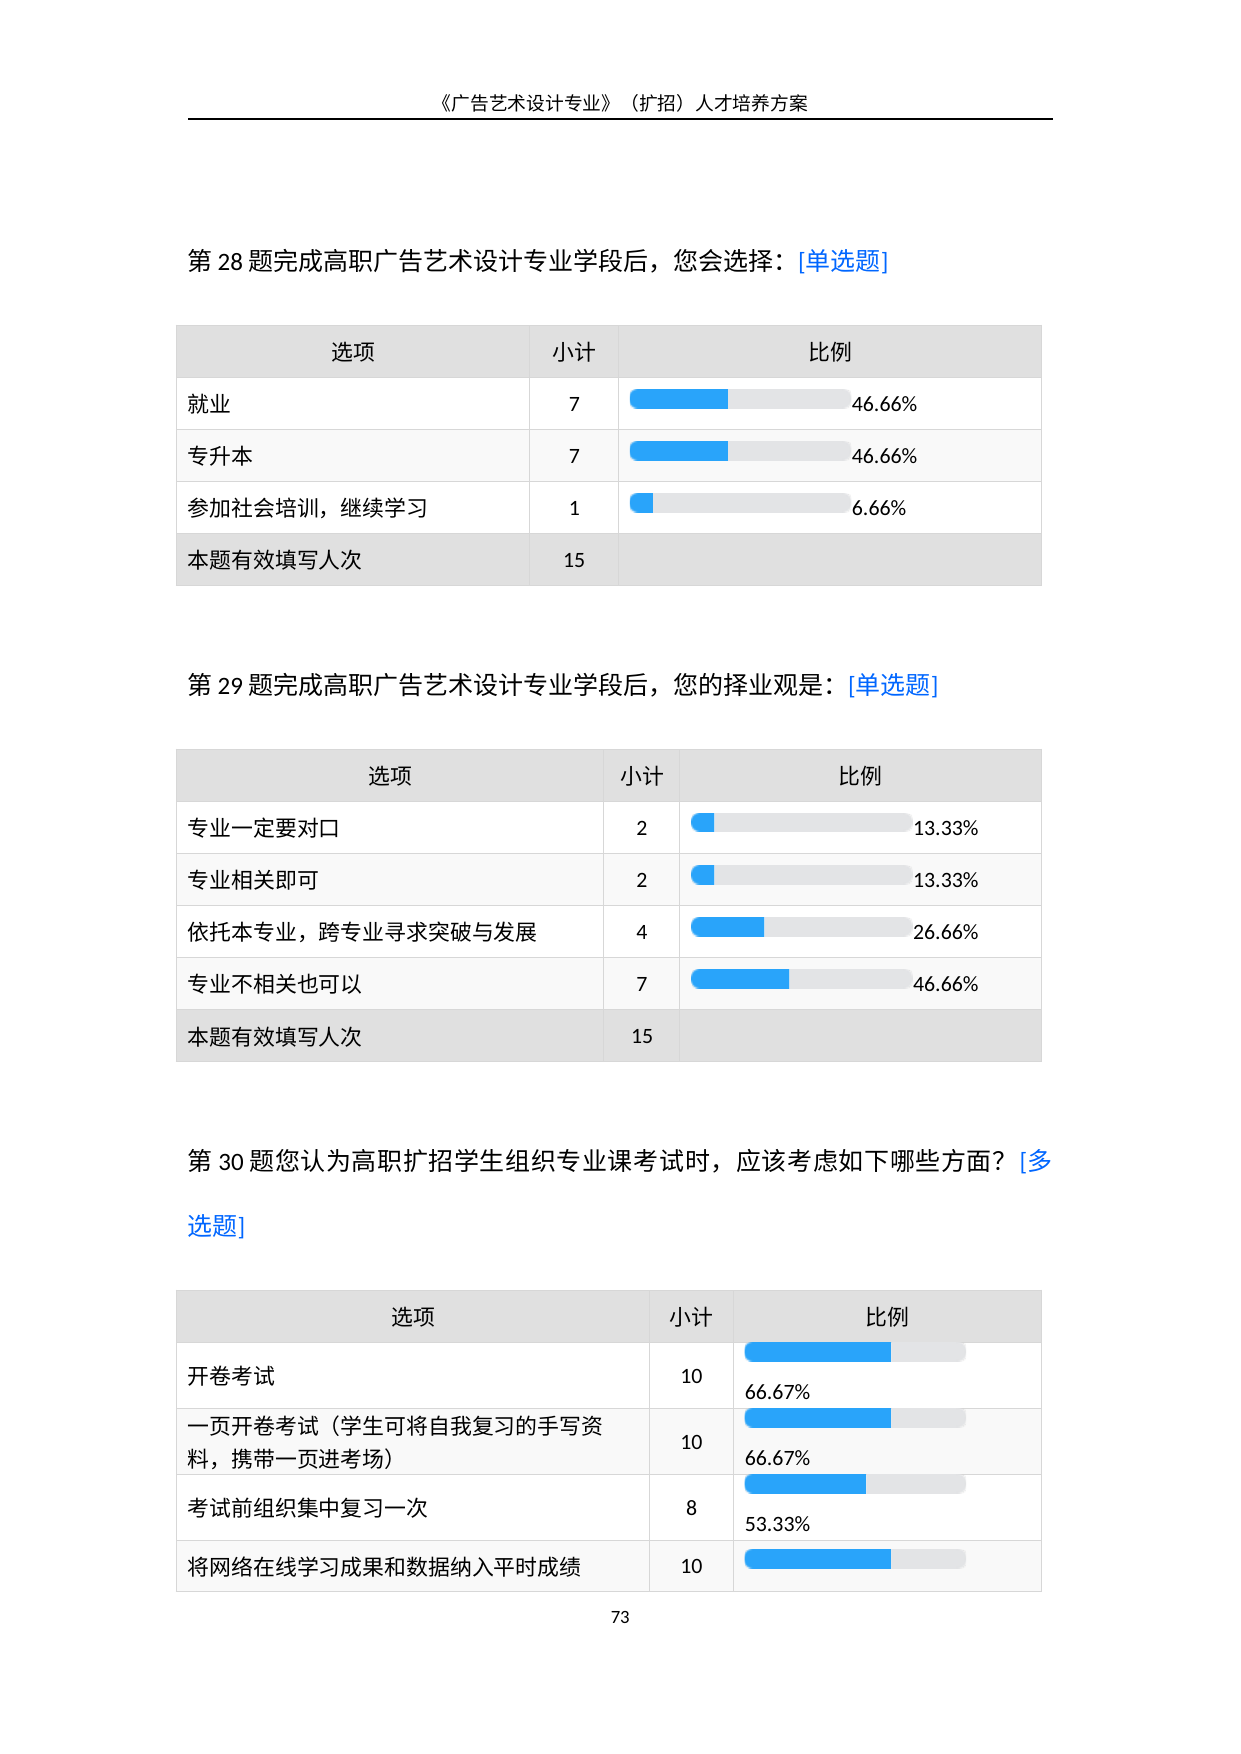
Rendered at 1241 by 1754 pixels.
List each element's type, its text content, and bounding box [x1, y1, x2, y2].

table_cell [680, 1010, 1041, 1061]
table_cell 本题有效填写人次 [177, 1010, 603, 1061]
table_cell 专升本 [177, 430, 529, 481]
table_cell 53.33% [734, 1475, 1041, 1540]
table_header 比例 [619, 326, 1041, 377]
table_cell 26.66% [680, 906, 1041, 957]
table_cell 15 [604, 1010, 679, 1061]
table_cell 10 [650, 1343, 733, 1408]
table_cell 10 [650, 1409, 733, 1474]
table_cell 专业不相关也可以 [177, 958, 603, 1009]
table_cell 参加社会培训，继续学习 [177, 482, 529, 533]
table_cell 专业一定要对口 [177, 802, 603, 853]
table_cell 66.67% [734, 1343, 1041, 1408]
table_cell 依托本专业，跨专业寻求突破与发展 [177, 906, 603, 957]
text 第30题您认为高职扩招学生组织专业课考试时，应该考虑如下哪些方面？[多选题] [187, 1127, 1053, 1257]
table_cell 1 [530, 482, 618, 533]
table_cell 46.66% [680, 958, 1041, 1009]
table_header 小计 [650, 1291, 733, 1342]
table_cell [619, 534, 1041, 585]
table_cell 一页开卷考试（学生可将自我复习的手写资料，携带一页进考场） [177, 1409, 649, 1474]
table_header 选项 [177, 326, 529, 377]
table_header 选项 [177, 750, 603, 801]
table_cell 8 [650, 1475, 733, 1540]
table_cell 专业相关即可 [177, 854, 603, 905]
table_cell 13.33% [680, 854, 1041, 905]
picture [691, 969, 913, 989]
table_cell 7 [604, 958, 679, 1009]
table_cell 15 [530, 534, 618, 585]
table_cell 考试前组织集中复习一次 [177, 1475, 649, 1540]
table_cell 7 [530, 378, 618, 429]
table_cell 66.67% [734, 1541, 1041, 1591]
table_cell 6.66% [619, 482, 1041, 533]
table_cell 46.66% [619, 378, 1041, 429]
picture [691, 813, 913, 832]
table_header 比例 [734, 1291, 1041, 1342]
table_cell 66.67% [734, 1409, 1041, 1474]
picture [629, 389, 852, 409]
picture [629, 493, 852, 513]
table_cell 4 [604, 906, 679, 957]
table_cell 将网络在线学习成果和数据纳入平时成绩 [177, 1541, 649, 1591]
picture [691, 865, 913, 885]
table_cell 本题有效填写人次 [177, 534, 529, 585]
table_cell 13.33% [680, 802, 1041, 853]
picture [744, 1549, 967, 1569]
picture [744, 1342, 967, 1362]
table_cell 开卷考试 [177, 1343, 649, 1408]
table_cell 46.66% [619, 430, 1041, 481]
table_cell 就业 [177, 378, 529, 429]
table_cell 10 [650, 1541, 733, 1591]
table_header 选项 [177, 1291, 649, 1342]
picture [744, 1474, 967, 1494]
picture [744, 1408, 967, 1428]
table_header 小计 [604, 750, 679, 801]
table_header 小计 [530, 326, 618, 377]
table_header 比例 [680, 750, 1041, 801]
text 第28题完成高职广告艺术设计专业学段后，您会选择：[单选题] [187, 227, 1053, 292]
text 第29题完成高职广告艺术设计专业学段后，您的择业观是：[单选题] [187, 651, 1053, 716]
table_cell 2 [604, 802, 679, 853]
table_cell 7 [530, 430, 618, 481]
table_cell 2 [604, 854, 679, 905]
picture [629, 441, 852, 461]
picture [691, 917, 913, 937]
